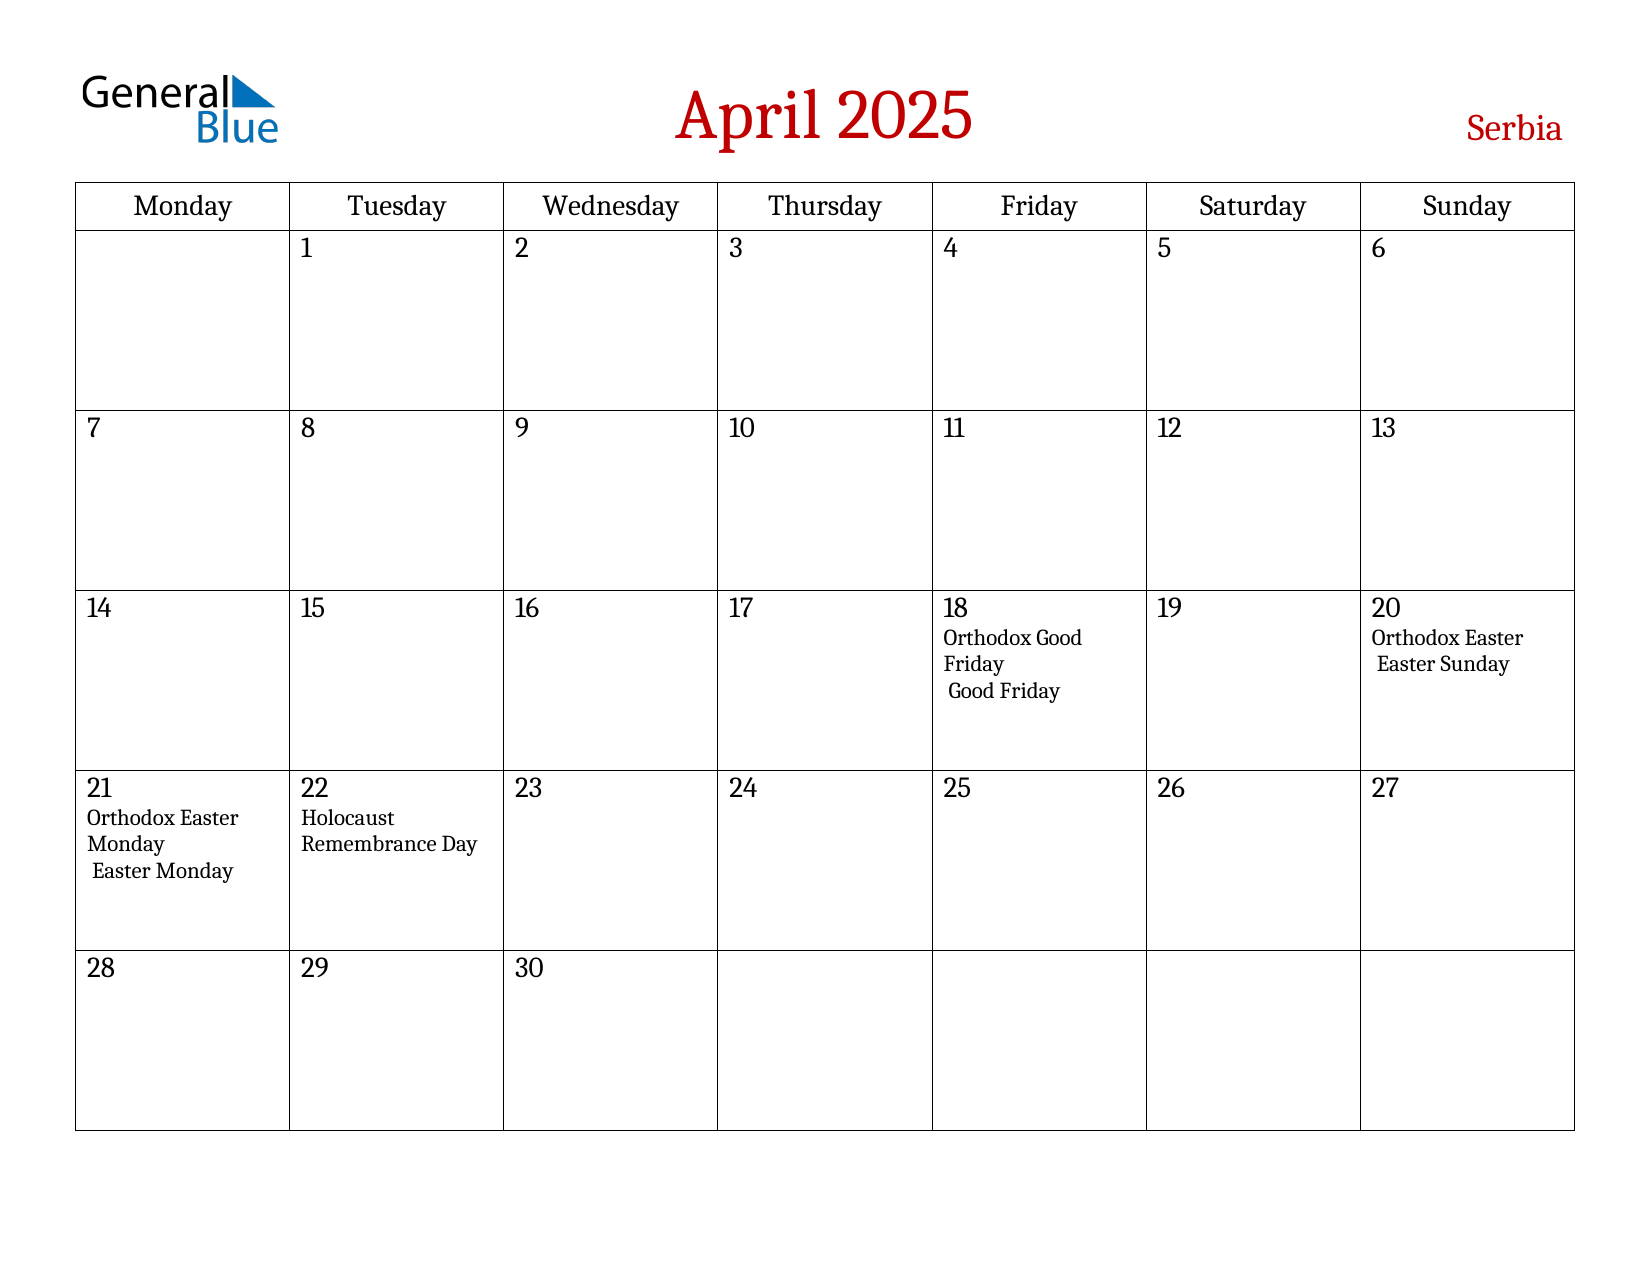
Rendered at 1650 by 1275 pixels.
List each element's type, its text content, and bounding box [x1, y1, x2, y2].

table_cell 4 [933, 231, 1146, 264]
table_cell 20 [1361, 591, 1574, 625]
table_cell [76, 625, 289, 770]
table_cell 8 [290, 411, 503, 444]
table_cell 26 [1147, 771, 1360, 805]
table_cell [1147, 625, 1360, 770]
table_cell 27 [1361, 771, 1574, 805]
table_cell 24 [718, 771, 932, 805]
table_cell [718, 951, 932, 985]
table_cell [504, 805, 717, 950]
table_cell [1147, 265, 1360, 410]
table_cell 30 [504, 951, 717, 985]
table_cell Thursday [718, 183, 932, 230]
table_cell Saturday [1147, 183, 1360, 230]
table_cell [504, 985, 717, 1130]
table_cell [933, 951, 1146, 985]
table_cell Holocaust Remembrance Day [290, 805, 503, 950]
table_cell [76, 445, 289, 590]
table_cell Friday [933, 183, 1146, 230]
table_cell 9 [504, 411, 717, 444]
table_cell [290, 625, 503, 770]
table_cell [504, 445, 717, 590]
table_cell Wednesday [504, 183, 717, 230]
table_cell [1147, 951, 1360, 985]
table_cell 28 [76, 951, 289, 985]
table_cell [76, 985, 289, 1130]
table_cell [76, 265, 289, 410]
table_cell 19 [1147, 591, 1360, 625]
table_cell 22 [290, 771, 503, 805]
table_cell [290, 265, 503, 410]
table_cell Monday [76, 183, 289, 230]
table_cell [1361, 951, 1574, 985]
table_cell [933, 445, 1146, 590]
table_cell 5 [1147, 231, 1360, 264]
table_cell 6 [1361, 231, 1574, 264]
table_cell [504, 625, 717, 770]
table_cell [933, 265, 1146, 410]
table_cell 12 [1147, 411, 1360, 444]
table_cell 14 [76, 591, 289, 625]
table_cell [1147, 985, 1360, 1130]
table_cell [76, 231, 289, 264]
table_cell [1361, 985, 1574, 1130]
table_cell [1361, 265, 1574, 410]
table_cell [718, 985, 932, 1130]
table_cell 2 [504, 231, 717, 264]
table_cell [718, 625, 932, 770]
table_cell 17 [718, 591, 932, 625]
table_cell 10 [718, 411, 932, 444]
table_cell 15 [290, 591, 503, 625]
table_cell [933, 805, 1146, 950]
table_cell [1361, 445, 1574, 590]
table_cell [933, 985, 1146, 1130]
table_cell 16 [504, 591, 717, 625]
table_cell 3 [718, 231, 932, 264]
table_cell 29 [290, 951, 503, 985]
table_cell 7 [76, 411, 289, 444]
table_cell [504, 265, 717, 410]
table_cell 11 [933, 411, 1146, 444]
table_cell [1147, 445, 1360, 590]
table_cell [1147, 805, 1360, 950]
table_header April 2025 [504, 75, 1146, 182]
table_cell [290, 985, 503, 1130]
table_cell 21 [76, 771, 289, 805]
table_cell 23 [504, 771, 717, 805]
table_cell [718, 445, 932, 590]
table_header [76, 75, 503, 182]
table_cell 18 [933, 591, 1146, 625]
table_cell 1 [290, 231, 503, 264]
table_cell [290, 445, 503, 590]
table_cell Orthodox Easter Easter Sunday [1361, 625, 1574, 770]
table_cell 13 [1361, 411, 1574, 444]
table_cell Orthodox Easter Monday Easter Monday [76, 805, 289, 950]
table_header Serbia [1146, 75, 1574, 182]
table_cell Tuesday [290, 183, 503, 230]
table_cell [718, 265, 932, 410]
table_cell 25 [933, 771, 1146, 805]
picture [82, 75, 278, 143]
table_cell Sunday [1361, 183, 1574, 230]
table_cell [1361, 805, 1574, 950]
table_cell [718, 805, 932, 950]
table_cell Orthodox Good Friday Good Friday [933, 625, 1146, 770]
